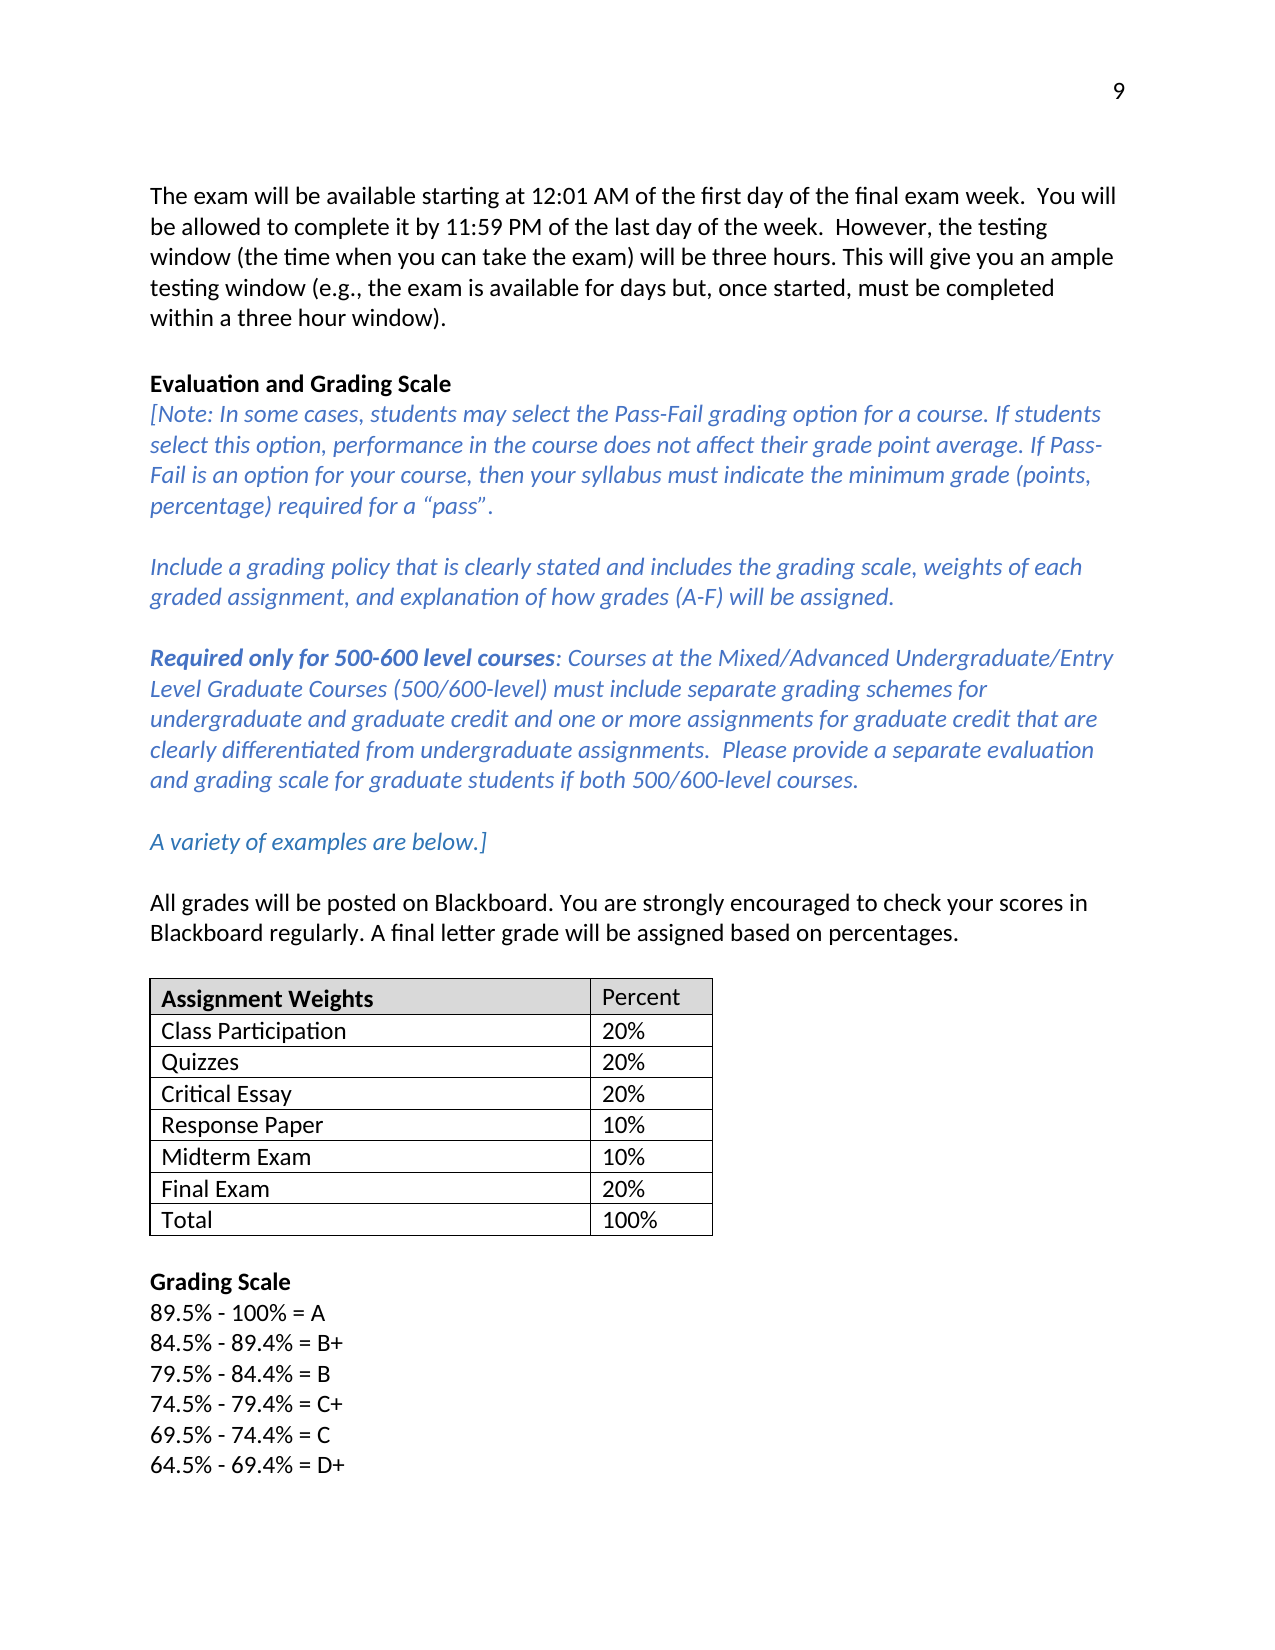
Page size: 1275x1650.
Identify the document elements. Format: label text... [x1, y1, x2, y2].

table_cell Midterm Exam [151, 1141, 590, 1172]
text ﻿Required only for 500-600 level courses: Courses at the Mixed/Advanced Undergraduate/Entry Level Graduate Courses (500/600-level) must include separate grading schemes for undergraduate and graduate credit and one or more assignments for graduate credit that are clearly differentiated from undergraduate assignments. Please provide a separate evaluation and grading scale for graduate students if both 500/600-level courses. [150, 642, 1125, 795]
table_cell Class Participation [151, 1015, 590, 1046]
table_cell 20% [591, 1173, 712, 1203]
table_cell 20% [591, 1047, 712, 1077]
table_cell Total [151, 1204, 590, 1235]
table_header Percent [591, 979, 712, 1014]
table_cell 20% [591, 1015, 712, 1046]
table_cell 10% [591, 1110, 712, 1140]
table_header Assignment Weights [151, 979, 590, 1014]
text 69.5% - 74.4% = C [150, 1419, 1125, 1449]
text 74.5% - 79.4% = C+ [150, 1388, 1125, 1419]
text 79.5% - 84.4% = B [150, 1358, 1125, 1388]
text 89.5% - 100% = A [150, 1297, 1125, 1327]
table_cell 10% [591, 1141, 712, 1172]
table_cell Critical Essay [151, 1078, 590, 1109]
table_cell Quizzes [151, 1047, 590, 1077]
subtitle Evaluation and Grading Scale [150, 368, 1125, 398]
text [Note: In some cases, students may select the Pass-Fail grading option for a course. If students select this option, performance in the course does not affect their grade point average. If Pass-Fail is an option for your course, then your syllabus must indicate the minimum grade (points, percentage) required for a “pass”. [150, 398, 1125, 520]
table_cell 20% [591, 1078, 712, 1109]
text All grades will be posted on Blackboard. You are strongly encouraged to check your scores in Blackboard regularly. A final letter grade will be assigned based on percentages. [150, 887, 1125, 948]
table_cell Response Paper [151, 1110, 590, 1140]
table_cell 100% [591, 1204, 712, 1235]
text Grading Scale [150, 1266, 1125, 1297]
text 84.5% - 89.4% = B+ [150, 1327, 1125, 1358]
text A variety of examples are below.] [150, 826, 1125, 856]
text 64.5% - 69.4% = D+ [150, 1449, 1125, 1480]
text Include a grading policy that is clearly stated and includes the grading scale, weights of each graded assignment, and explanation of how grades (A-F) will be assigned. [150, 551, 1125, 612]
text The exam will be available starting at 12:01 AM of the first day of the final exam week. You will be allowed to complete it by 11:59 PM of the last day of the week. However, the testing window (the time when you can take the exam) will be three hours. This will give you an ample testing window (e.g., the exam is available for days but, once started, must be completed within a three hour window). [150, 181, 1125, 333]
table_cell Final Exam [151, 1173, 590, 1203]
